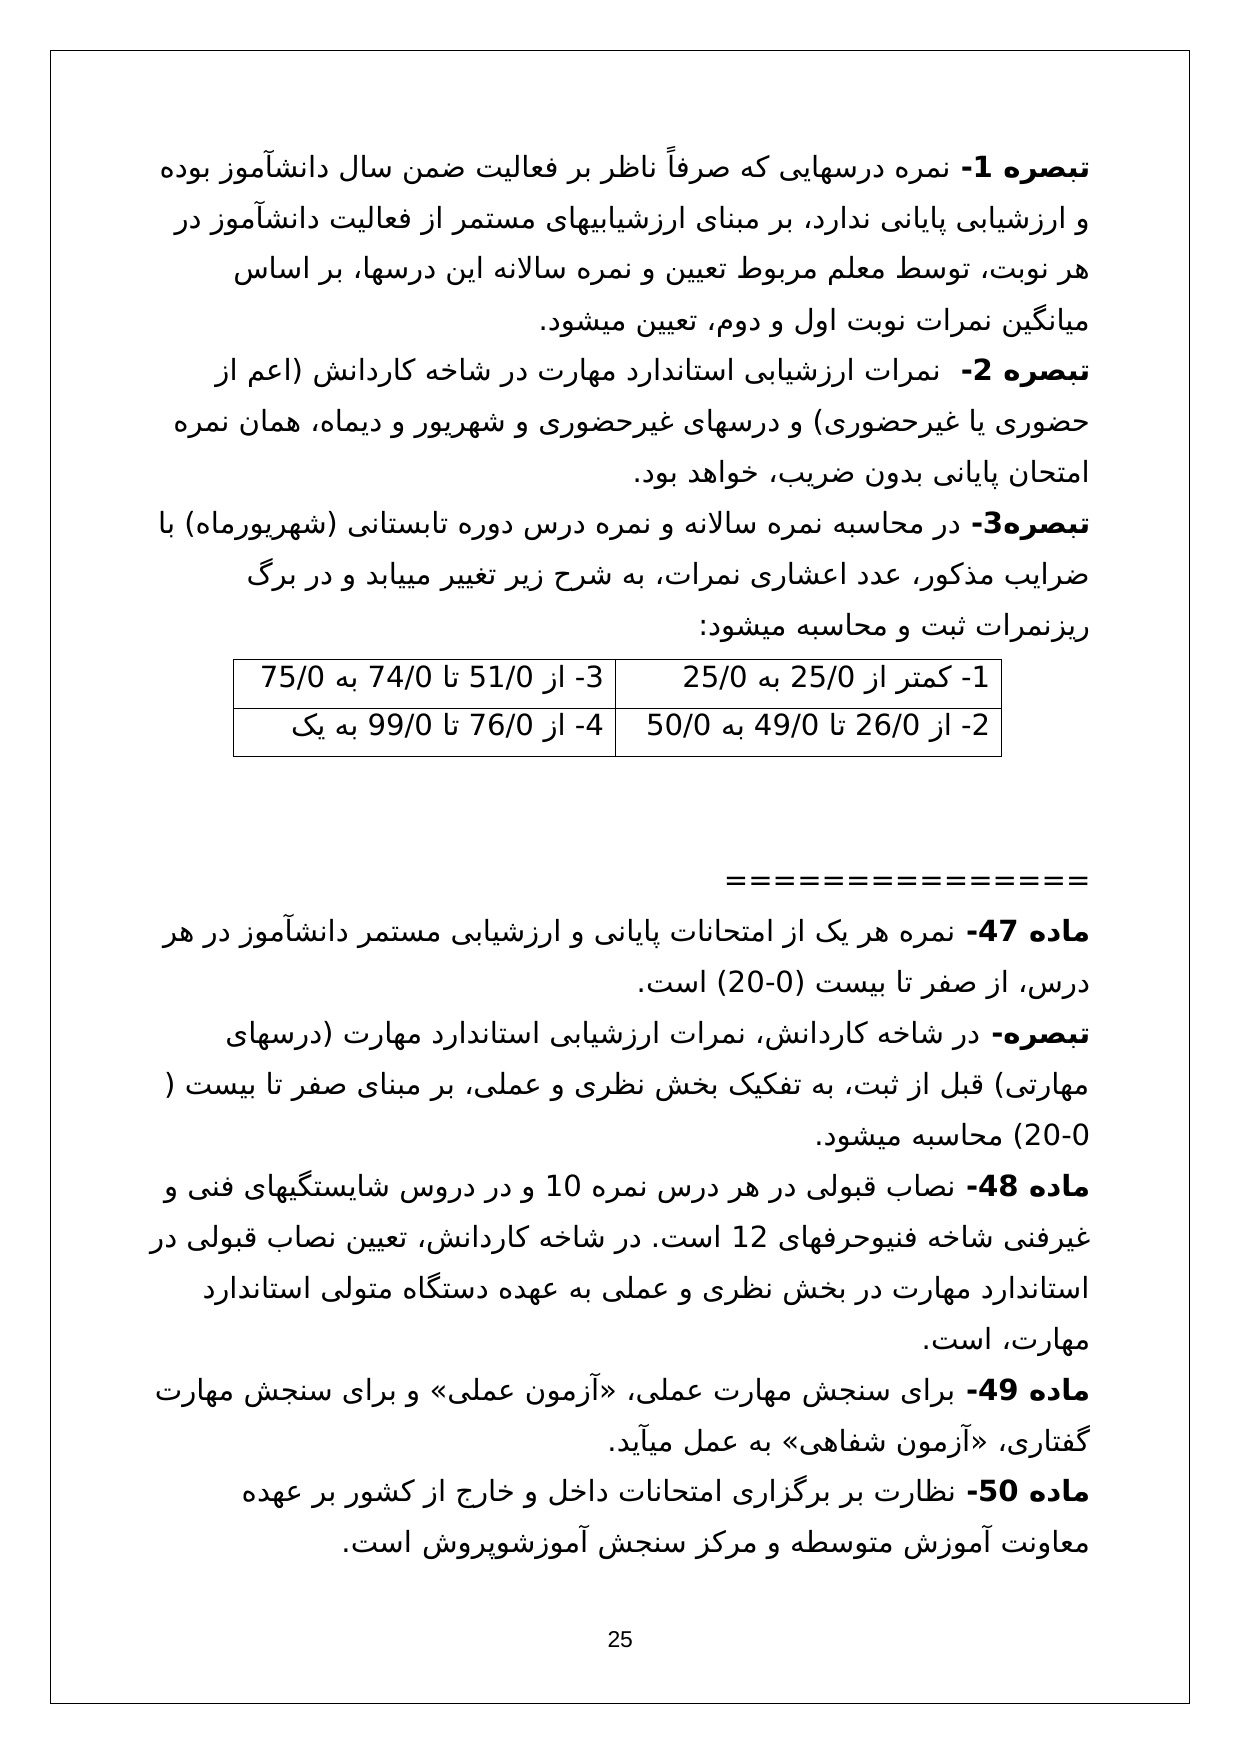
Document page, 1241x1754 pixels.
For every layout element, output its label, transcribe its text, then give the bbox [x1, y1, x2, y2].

text تبصره- در شاخه کاردانش، نمرات ارزشیابی استاندارد مهارت (درسهای مهارتی) قبل از ثبت، به تفکیک بخش نظری و عملی، بر مبنای صفر تا بیست (0-20) محاسبه میشود. [150, 1016, 1090, 1152]
table_header 3- از 51/0 تا 74/0 به 75/0 [234, 660, 615, 707]
text ماده 49- برای سنجش مهارت عملی، «آزمون عملی» و برای سنجش مهارت گفتاری، «آزمون شفاهی» به عمل میآید. [150, 1373, 1090, 1458]
text تبصره 1- نمره درسهایی که صرفاً ناظر بر فعالیت ضمن سال دانشآموز بوده و ارزشیابی پایانی ندارد، بر مبنای ارزشیابیهای مستمر از فعالیت دانشآموز در هر نوبت، توسط معلم مربوط تعیین و نمره سالانه این درسها، بر اساس میانگین نمرات نوبت اول و دوم، تعیین میشود. [150, 150, 1090, 337]
text ماده 48- نصاب قبولی در هر درس نمره 10 و در دروس شایستگیهای فنی و غیرفنی شاخه فنیوحرفهای 12 است. در شاخه کاردانش، تعیین نصاب قبولی در استاندارد مهارت در بخش نظری و عملی به عهده دستگاه متولی استاندارد مهارت، است. [150, 1169, 1090, 1356]
text تبصره3- در محاسبه نمره سالانه و نمره درس دوره تابستانی (شهریورماه) با ضرایب مذکور، عدد اعشاری نمرات، به شرح زیر تغییر مییابد و در برگ ریزنمرات ثبت و محاسبه میشود: [150, 507, 1090, 642]
table_header 1- کمتر از 25/0 به 25/0 [616, 660, 1001, 707]
table_cell 4- از 76/0 تا 99/0 به یک [234, 709, 615, 756]
text ماده 50- نظارت بر برگزاری امتحانات داخل و خارج از کشور بر عهده معاونت آموزش متوسطه و مرکز سنجش آموزشوپروش است. [150, 1475, 1090, 1560]
table_cell 2- از 26/0 تا 49/0 به 50/0 [616, 709, 1001, 756]
text تبصره 2- نمرات ارزشیابی استاندارد مهارت در شاخه کاردانش (اعم از حضوری یا غیرحضوری) و درسهای غیرحضوری و شهریور و دیماه، همان نمره امتحان پایانی بدون ضریب، خواهد بود. [150, 354, 1090, 489]
text ماده 47- نمره هر یک از امتحانات پایانی و ارزشیابی مستمر دانشآموز در هر درس، از صفر تا بیست (0-20) است. [150, 914, 1090, 999]
text =============== [150, 863, 1090, 897]
